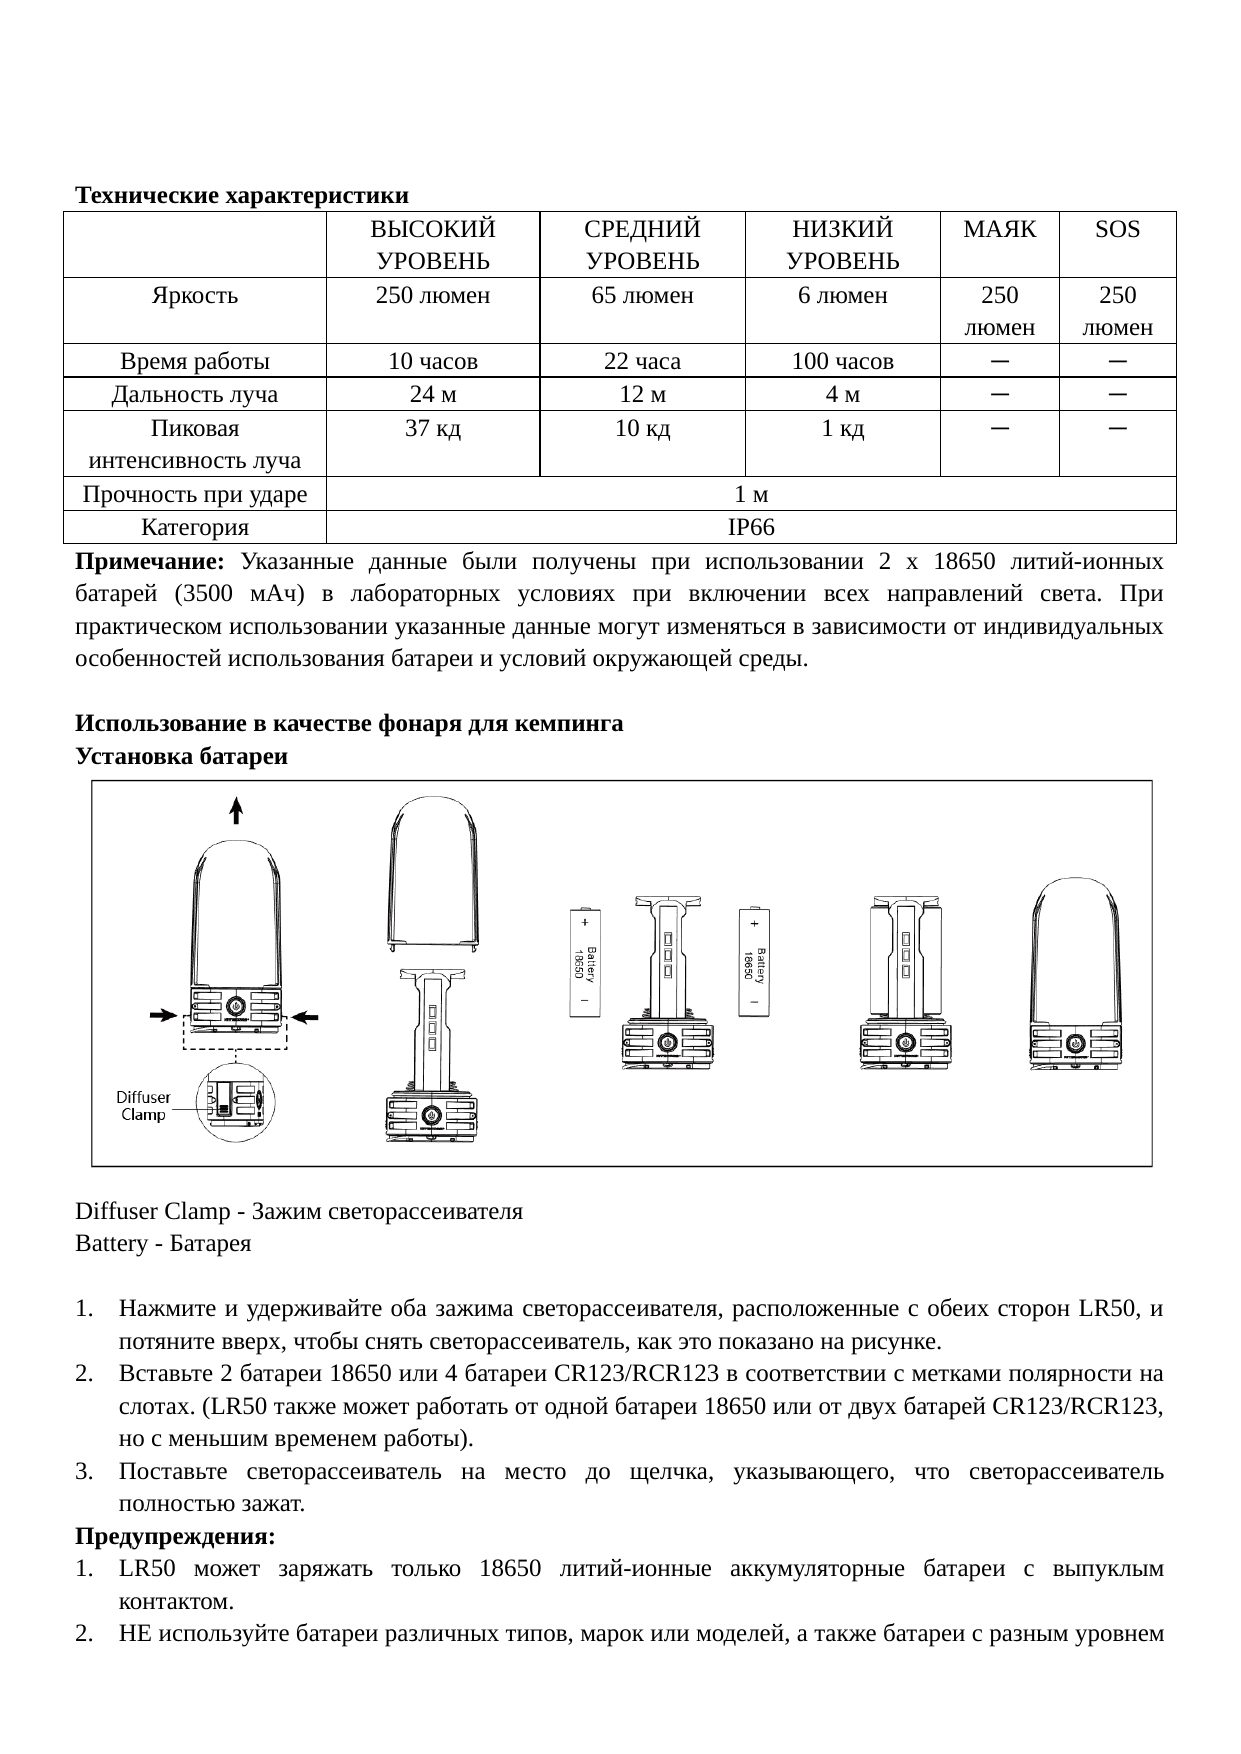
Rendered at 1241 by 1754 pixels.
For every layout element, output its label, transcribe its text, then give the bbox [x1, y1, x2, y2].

table_cell Время работы [64, 344, 326, 376]
text Diffuser Clamp - Зажим светорассеивателя [75, 1194, 1165, 1227]
table_header [64, 212, 326, 277]
table_cell 1 м [327, 477, 1176, 509]
table_cell 24 м [327, 378, 539, 410]
table_cell IP66 [327, 511, 1176, 543]
table_cell 12 м [541, 378, 745, 410]
table_cell 10 кд [541, 411, 745, 476]
table_cell Пиковая интенсивность луча [64, 411, 326, 476]
table_cell ─ [941, 344, 1059, 376]
list LR50 может заряжать только 18650 литий-ионные аккумуляторные батареи с выпуклым контактом. [75, 1552, 1165, 1617]
table_header SOS [1060, 212, 1176, 277]
table_cell Яркость [64, 278, 326, 343]
table_cell 250 люмен [941, 278, 1059, 343]
table_cell ─ [1060, 411, 1176, 476]
table_cell 37 кд [327, 411, 539, 476]
text Использование в качестве фонаря для кемпинга [75, 707, 1165, 739]
text Установка батареи [75, 739, 1165, 772]
table_cell 10 часов [327, 344, 539, 376]
table_cell 4 м [746, 378, 940, 410]
table_header ВЫСОКИЙ УРОВЕНЬ [327, 212, 539, 277]
table_header НИЗКИЙ УРОВЕНЬ [746, 212, 940, 277]
table_cell Категория [64, 511, 326, 543]
table_cell ─ [941, 411, 1059, 476]
table_cell 100 часов [746, 344, 940, 376]
table_cell 1 кд [746, 411, 940, 476]
table_cell 250 люмен [327, 278, 539, 343]
list Вставьте 2 батареи 18650 или 4 батареи CR123/RCR123 в соответствии с метками полярности на слотах. (LR50 также может работать от одной батареи 18650 или от двух батарей CR123/RCR123, но с меньшим временем работы). [75, 1357, 1165, 1454]
table_cell Дальность луча [64, 378, 326, 410]
text Технические характеристики [75, 178, 1165, 211]
table_cell ─ [1060, 378, 1176, 410]
table_cell Прочность при ударе [64, 477, 326, 509]
table_cell 22 часа [541, 344, 745, 376]
list Нажмите и удерживайте оба зажима светорассеивателя, расположенные с обеих сторон LR50, и потяните вверх, чтобы снять светорассеиватель, как это показано на рисунке. [75, 1292, 1165, 1357]
text Battery - Батарея [75, 1227, 1165, 1259]
picture [75, 771, 1164, 1177]
list Поставьте светорассеиватель на место до щелчка, указывающего, что светорассеиватель полностью зажат. [75, 1454, 1165, 1519]
table_cell 65 люмен [541, 278, 745, 343]
text Предупреждения: [75, 1519, 1165, 1552]
table_cell 250 люмен [1060, 278, 1176, 343]
table_header СРЕДНИЙ УРОВЕНЬ [541, 212, 745, 277]
table_cell ─ [1060, 344, 1176, 376]
table_cell 6 люмен [746, 278, 940, 343]
table_cell ─ [941, 378, 1059, 410]
text Примечание: Указанные данные были получены при использовании 2 x 18650 литий-ионных батарей (3500 мАч) в лабораторных условиях при включении всех направлений света. При практическом использовании указанные данные могут изменяться в зависимости от индивидуальных особенностей использования батареи и условий окружающей среды. [75, 544, 1165, 674]
table_header МАЯК [941, 212, 1059, 277]
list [75, 1617, 1165, 1649]
